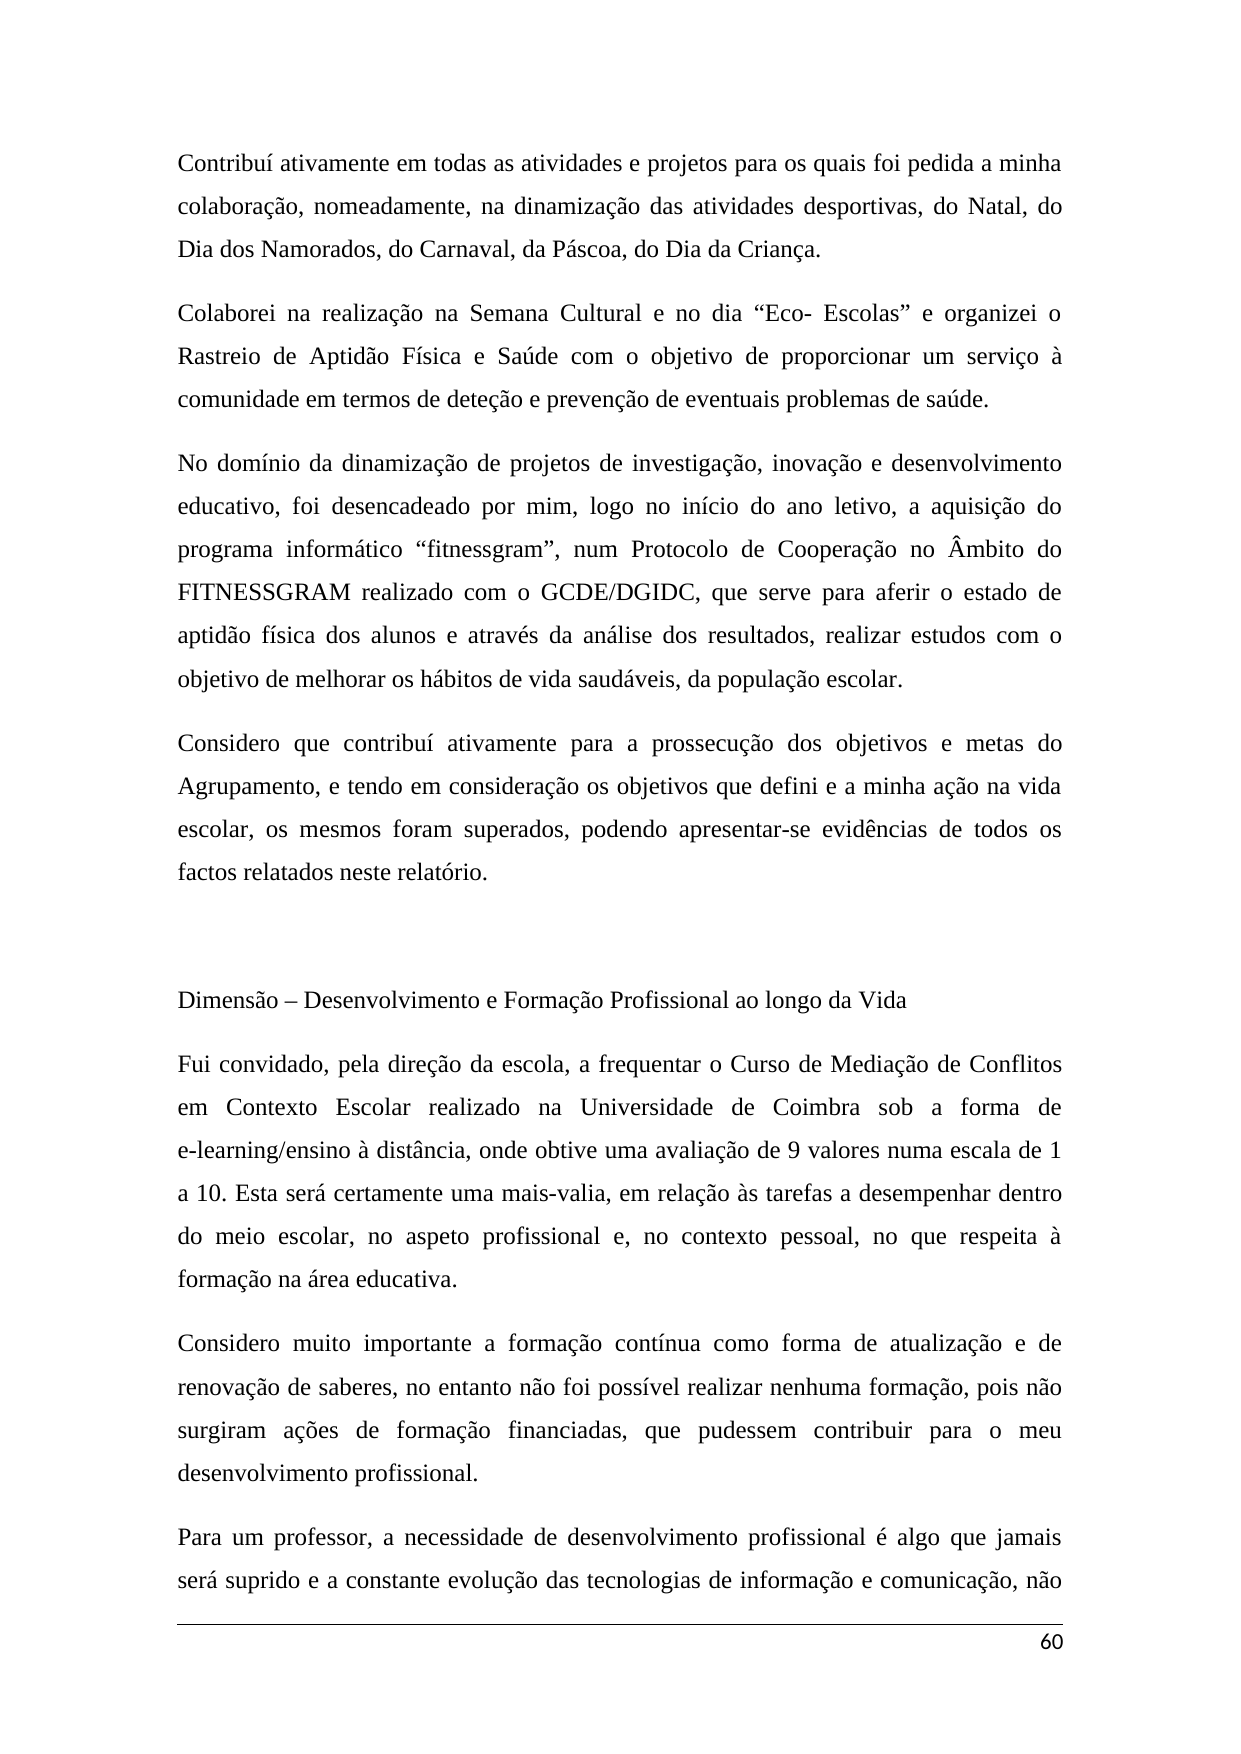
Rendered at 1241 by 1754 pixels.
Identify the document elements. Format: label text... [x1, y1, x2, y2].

text Colaborei na realização na Semana Cultural e no dia “Eco- Escolas” e organizei o Rastreio de Aptidão Física e Saúde com o objetivo de proporcionar um serviço à comunidade em termos de deteção e prevenção de eventuais problemas de saúde. [177, 298, 1063, 413]
text Considero muito importante a formação contínua como forma de atualização e de renovação de saberes, no entanto não foi possível realizar nenhuma formação, pois não surgiram ações de formação financiadas, que pudessem contribuir para o meu desenvolvimento profissional. [177, 1328, 1063, 1487]
text No domínio da dinamização de projetos de investigação, inovação e desenvolvimento educativo, foi desencadeado por mim, logo no início do ano letivo, a aquisição do programa informático “fitnessgram”, num Protocolo de Cooperação no Âmbito do FITNESSGRAM realizado com o GCDE/DGIDC, que serve para aferir o estado de aptidão física dos alunos e através da análise dos resultados, realizar estudos com o objetivo de melhorar os hábitos de vida saudáveis, da população escolar. [177, 448, 1063, 692]
text Contribuí ativamente em todas as atividades e projetos para os quais foi pedida a minha colaboração, nomeadamente, na dinamização das atividades desportivas, do Natal, do Dia dos Namorados, do Carnaval, da Páscoa, do Dia da Criança. [177, 148, 1063, 263]
text Considero que contribuí ativamente para a prossecução dos objetivos e metas do Agrupamento, e tendo em consideração os objetivos que defini e a minha ação na vida escolar, os mesmos foram superados, podendo apresentar-se evidências de todos os factos relatados neste relatório. [177, 728, 1063, 886]
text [177, 1522, 1063, 1594]
text Dimensão – Desenvolvimento e Formação Profissional ao longo da Vida [177, 985, 1063, 1014]
text Fui convidado, pela direção da escola, a frequentar o Curso de Mediação de Conflitos em Contexto Escolar realizado na Universidade de Coimbra sob a forma de e-learning/ensino à distância, onde obtive uma avaliação de 9 valores numa escala de 1 a 10. Esta será certamente uma mais-valia, em relação às tarefas a desempenhar dentro do meio escolar, no aspeto profissional e, no contexto pessoal, no que respeita à formação na área educativa. [177, 1049, 1063, 1293]
